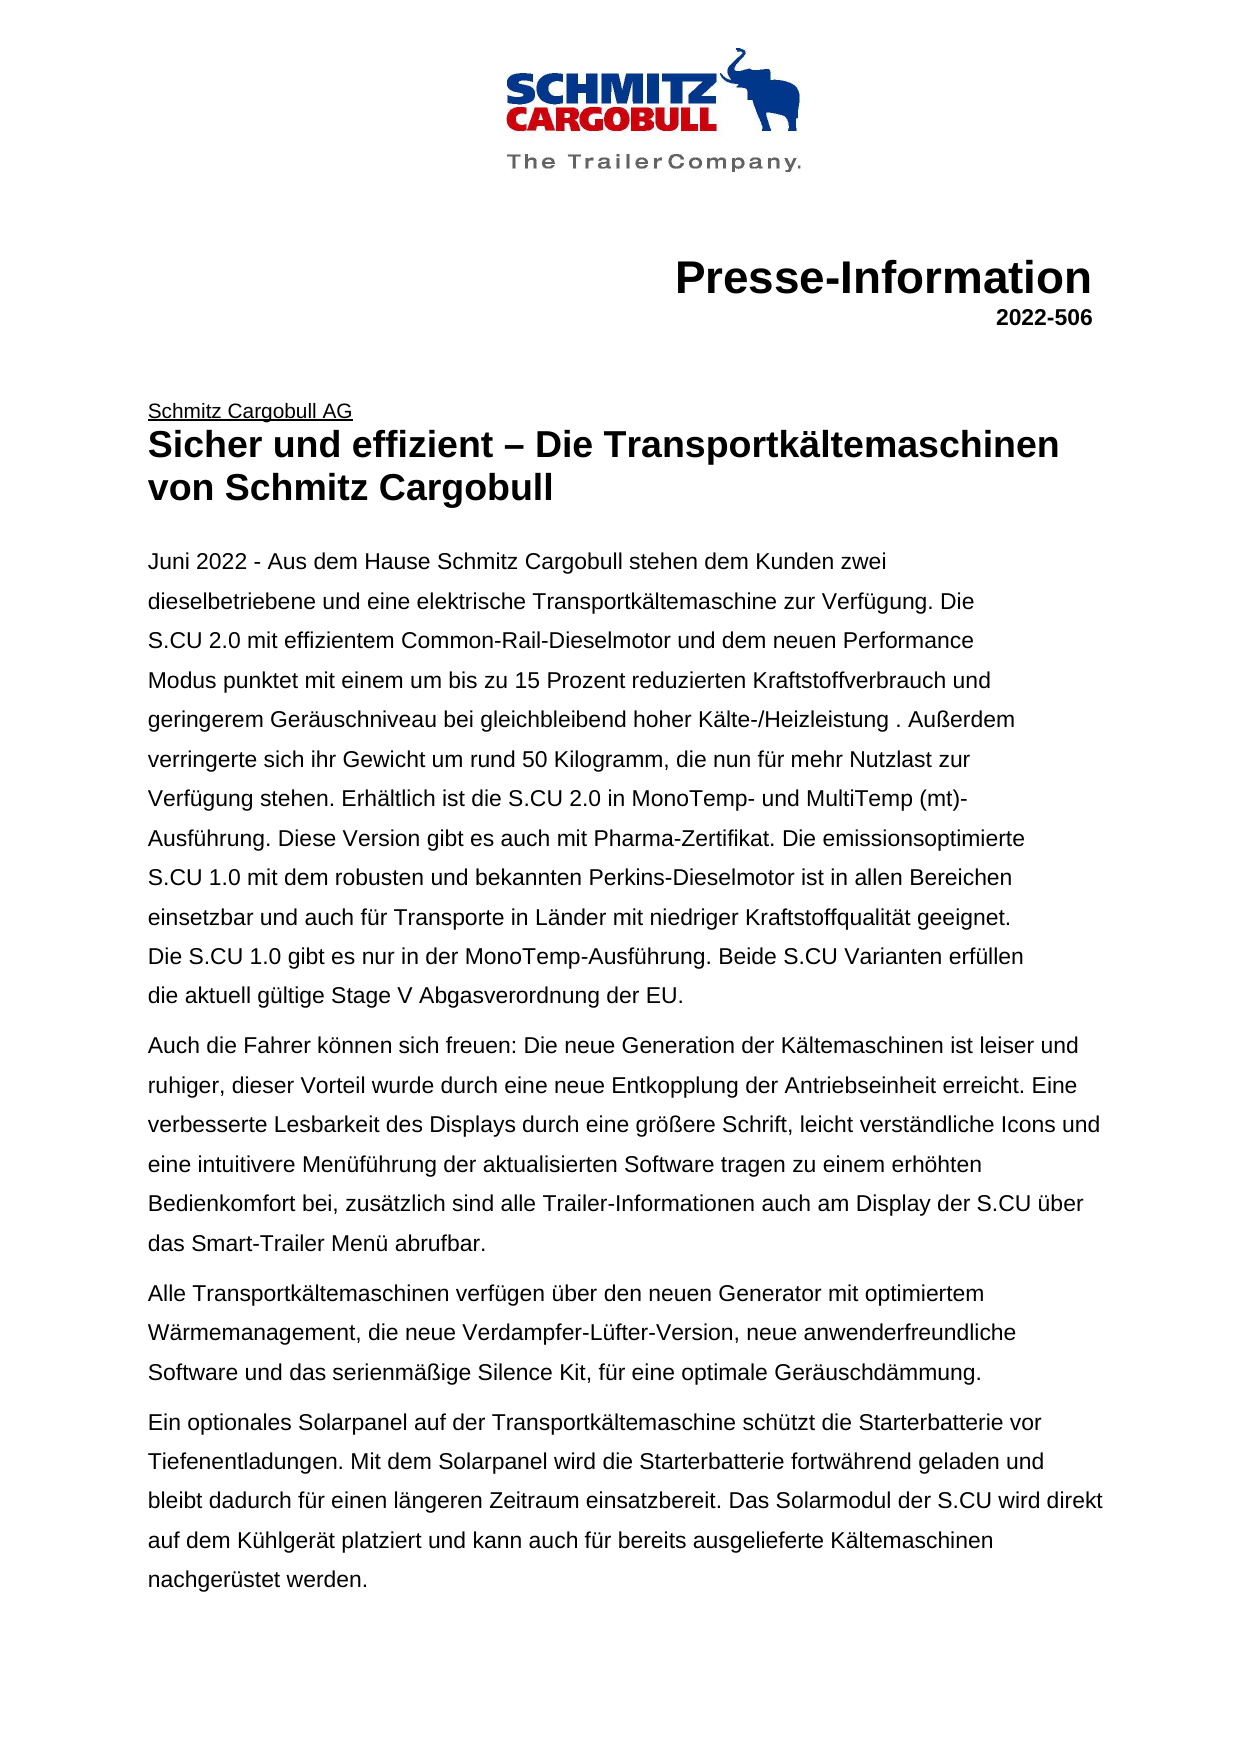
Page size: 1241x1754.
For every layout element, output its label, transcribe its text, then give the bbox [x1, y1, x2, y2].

text 2022-506 [148, 303, 1093, 330]
text Ein optionales Solarpanel auf der Transportkältemaschine schützt die Starterbatterie vor Tiefenentladungen. Mit dem Solarpanel wird die Starterbatterie fortwährend geladen und bleibt dadurch für einen längeren Zeitraum einsatzbereit. Das Solarmodul der S.CU wird direkt auf dem Kühlgerät platziert und kann auch für bereits ausgelieferte Kältemaschinen nachgerüstet werden. [148, 1408, 1104, 1593]
picture [506, 48, 801, 172]
text Schmitz Cargobull AG Sicher und effizient – Die Transportkältemaschinen von Schmitz Cargobull [148, 398, 1104, 509]
text Presse-Information [443, 251, 1093, 303]
text Auch die Fahrer können sich freuen: Die neue Generation der Kältemaschinen ist leiser und ruhiger, dieser Vorteil wurde durch eine neue Entkopplung der Antriebseinheit erreicht. Eine verbesserte Lesbarkeit des Displays durch eine größere Schrift, leicht verständliche Icons und eine intuitivere Menüführung der aktualisierten Software tragen zu einem erhöhten Bedienkomfort bei, zusätzlich sind alle Trailer-Informationen auch am Display der S.CU über das Smart-Trailer Menü abrufbar. [148, 1032, 1104, 1256]
text Alle Transportkältemaschinen verfügen über den neuen Generator mit optimiertem Wärmemanagement, die neue Verdampfer-Lüfter-Version, neue anwenderfreundliche Software und das serienmäßige Silence Kit, für eine optimale Geräuschdämmung. [148, 1280, 1104, 1385]
text Juni 2022 - Aus dem Hause Schmitz Cargobull stehen dem Kunden zwei dieselbetriebene und eine elektrische Transportkältemaschine zur Verfügung. Die S.CU 2.0 mit effizientem Common-Rail-Dieselmotor und dem neuen Performance Modus punktet mit einem um bis zu 15 Prozent reduzierten Kraftstoffverbrauch und geringerem Geräuschniveau bei gleichbleibend hoher Kälte-/Heizleistung . Außerdem verringerte sich ihr Gewicht um rund 50 Kilogramm, die nun für mehr Nutzlast zur Verfügung stehen. Erhältlich ist die S.CU 2.0 in MonoTemp- und MultiTemp (mt)-Ausführung. Diese Version gibt es auch mit Pharma-Zertifikat. Die emissionsoptimierte S.CU 1.0 mit dem robusten und bekannten Perkins-Dieselmotor ist in allen Bereichen einsetzbar und auch für Transporte in Länder mit niedriger Kraftstoffqualität geeignet. Die S.CU 1.0 gibt es nur in der MonoTemp-Ausführung. Beide S.CU Varianten erfüllen die aktuell gültige Stage V Abgasverordnung der EU. [148, 509, 1034, 1009]
